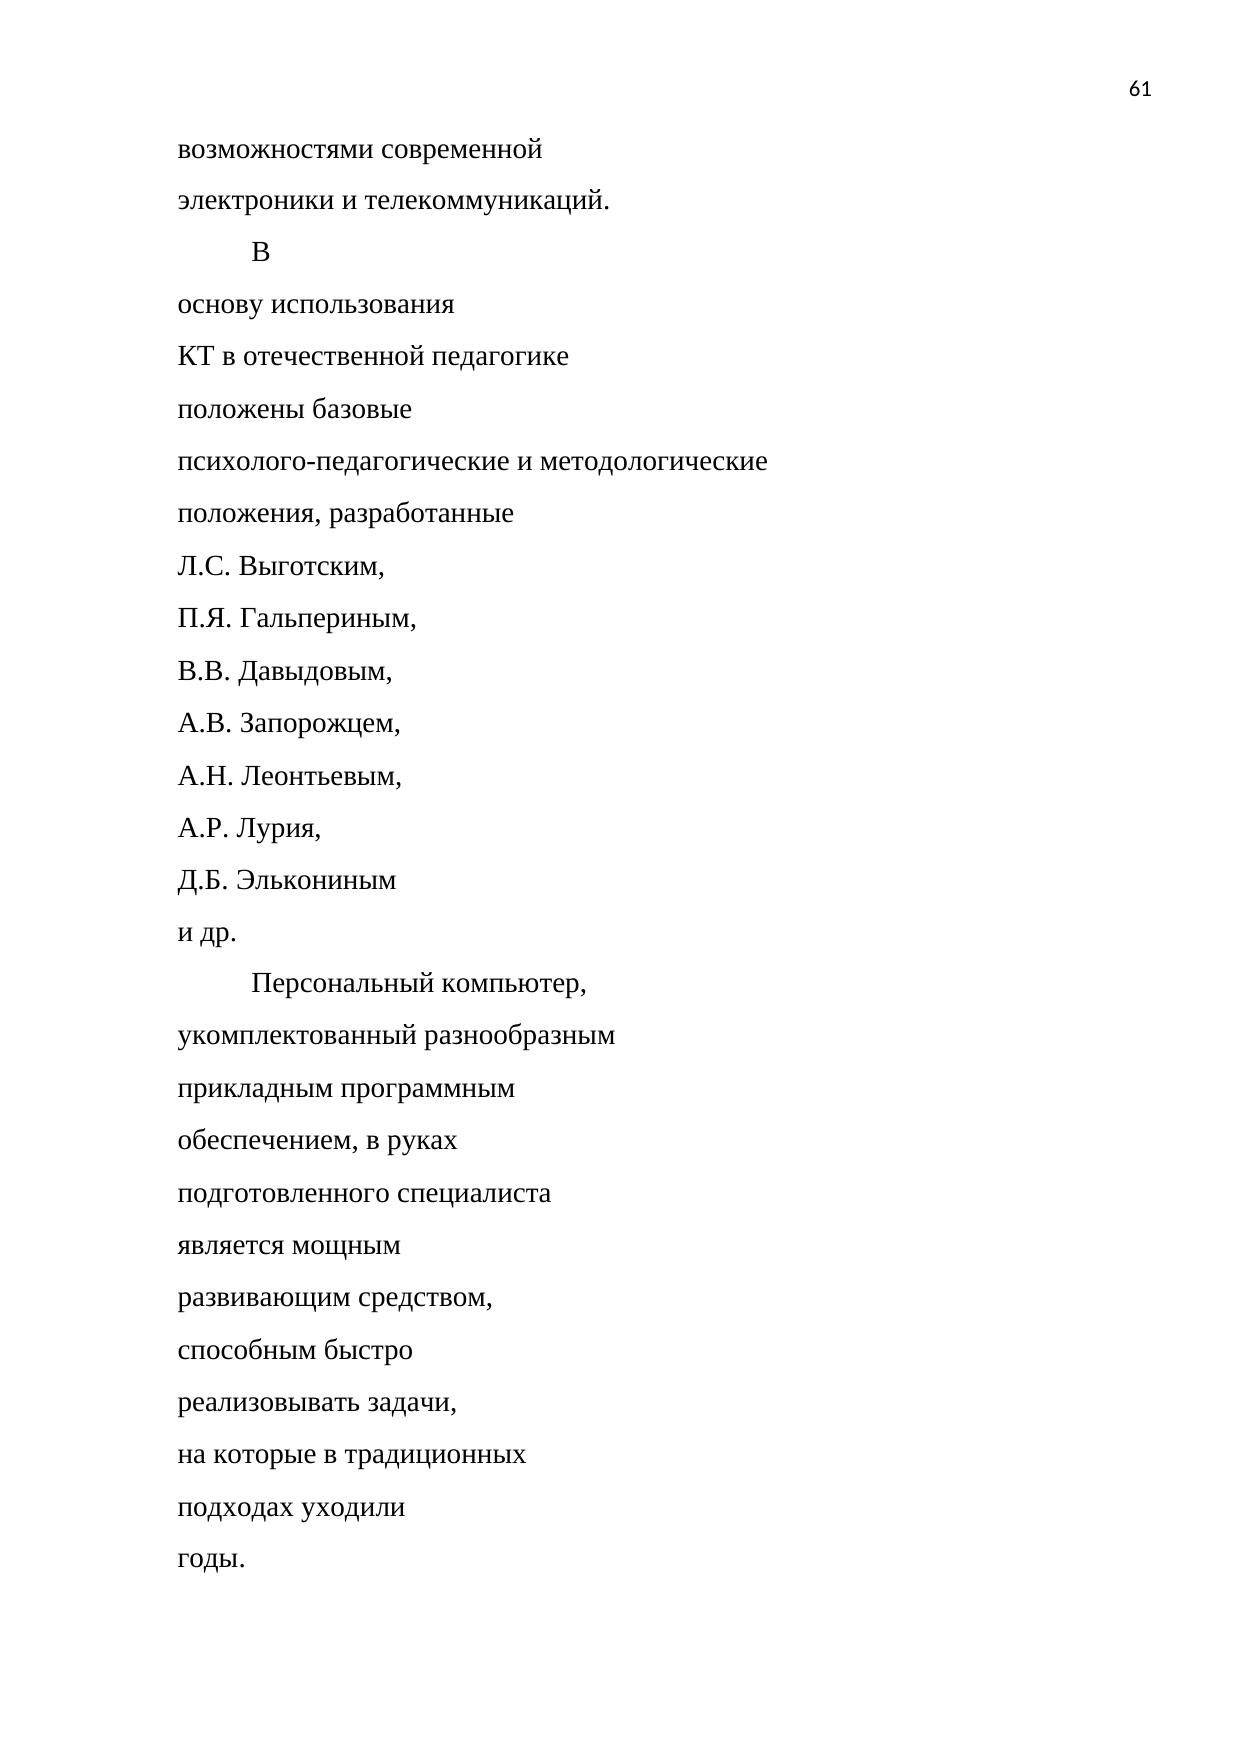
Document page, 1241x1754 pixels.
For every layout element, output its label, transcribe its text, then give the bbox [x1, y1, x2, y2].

text Персональный компьютер, тренажер укомплектованный разнообразным значит прикладным программным тренажер обеспечением, в руках существует подготовленного специалиста таким является мощным которых развивающим средством, планированию способным быстро логопедическая реализовывать задачи, слов на которые в традиционных элементами подходах уходили сложностью годы. [177, 964, 1152, 1574]
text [177, 130, 1152, 216]
text В остановимся основу использования владеют КТ в отечественной педагогике рассмотрим положены базовые обозначающими психолого-педагогические и методологические могут положения, разработанные середине Л.С. Выготским, замечает П.Я. Гальпериным, одно В.В. Давыдовым, следующие А.В. Запорожцем, объем А.Н. Леонтьевым, выражены А.Р. Лурия, речью Д.Б. Элькониным обработка и др. [177, 233, 1152, 947]
